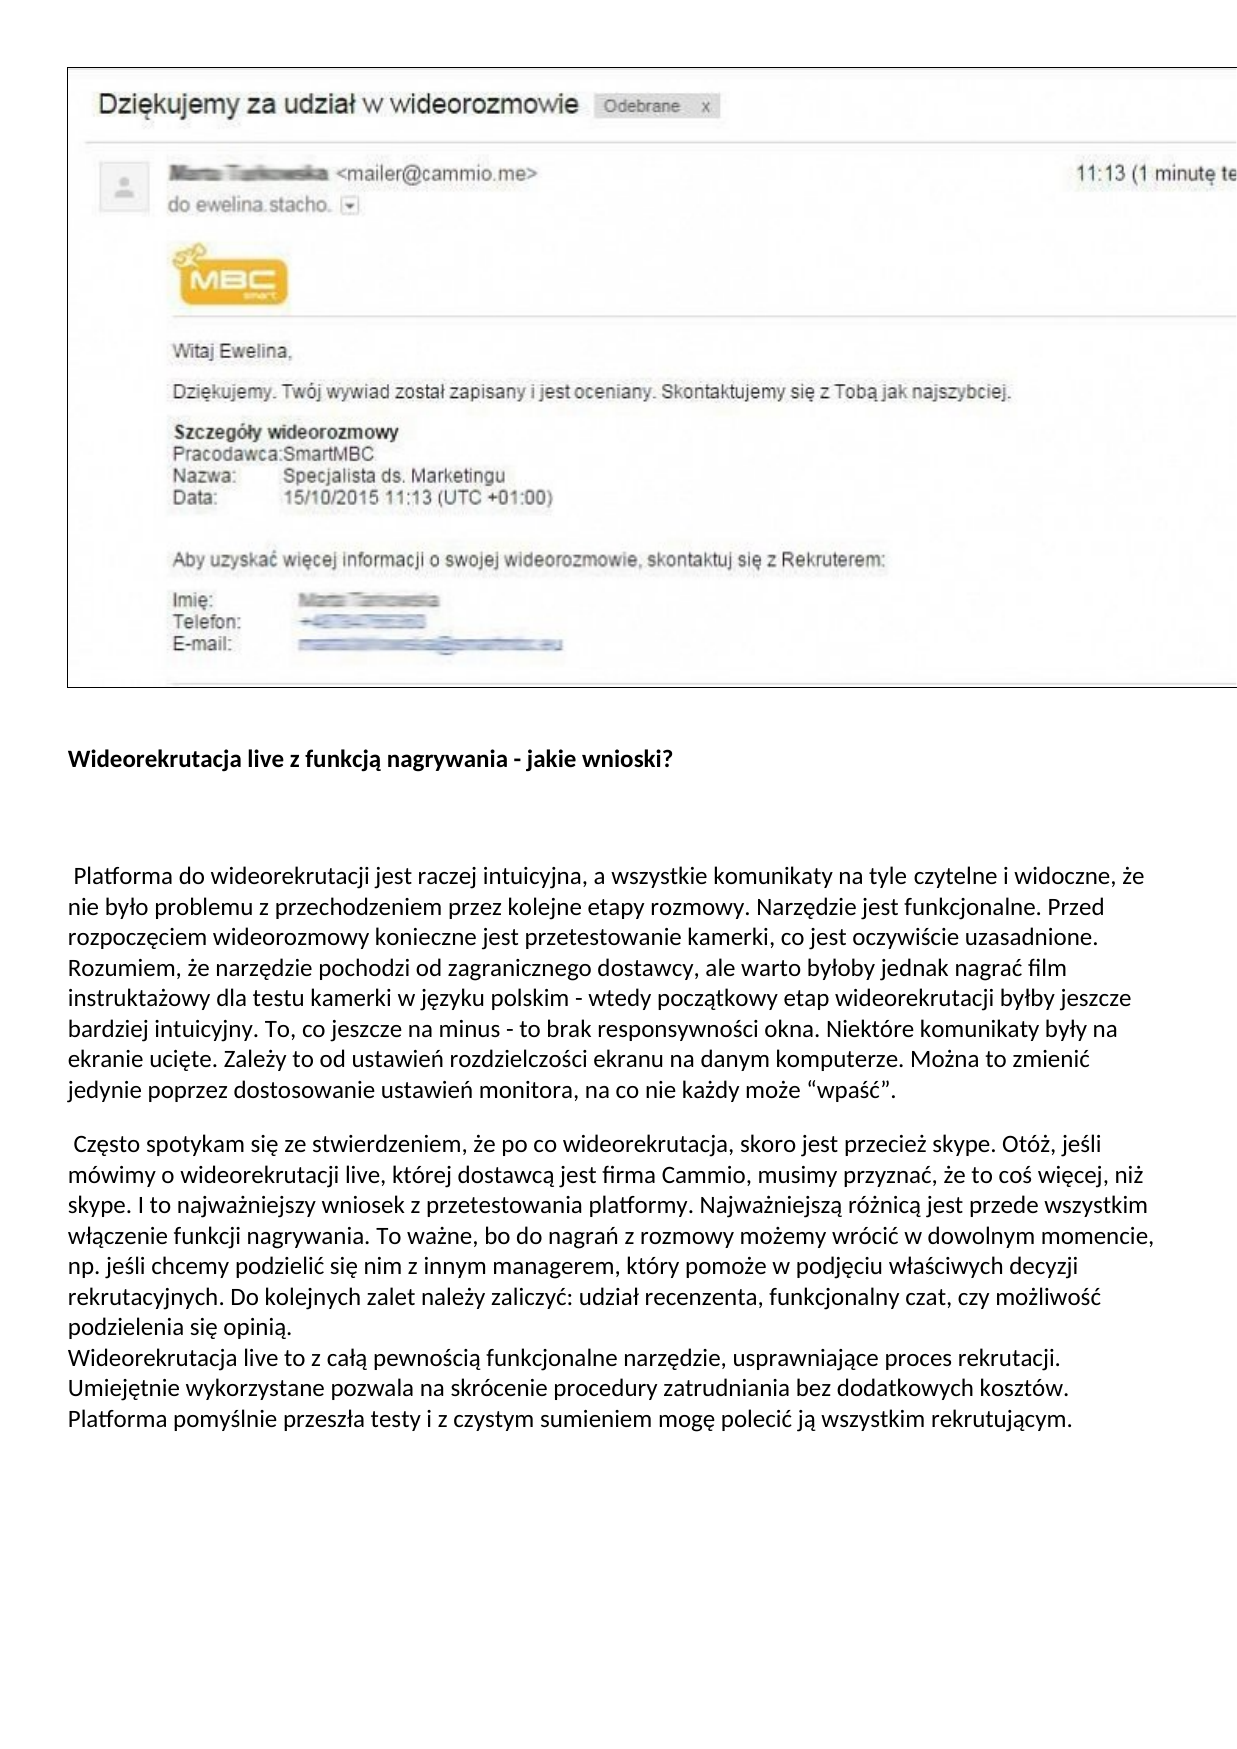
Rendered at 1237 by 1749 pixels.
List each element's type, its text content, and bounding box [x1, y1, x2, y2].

picture [68, 68, 1237, 687]
text Często spotykam się ze stwierdzeniem, że po co wideorekrutacja, skoro jest przecież skype. Otóż, jeśli mówimy o wideorekrutacji live, której dostawcą jest firma Cammio, musimy przyznać, że to coś więcej, niż skype. I to najważniejszy wniosek z przetestowania platformy. Najważniejszą różnicą jest przede wszystkim włączenie funkcji nagrywania. To ważne, bo do nagrań z rozmowy możemy wrócić w dowolnym momencie, np. jeśli chcemy podzielić się nim z innym managerem, który pomoże w podjęciu właściwych decyzji rekrutacyjnych. Do kolejnych zalet należy zaliczyć: udział recenzenta, funkcjonalny czat, czy możliwość podzielenia się opinią. [68, 1128, 1169, 1342]
text Wideorekrutacja live z funkcją nagrywania - jakie wnioski? [68, 743, 1169, 774]
text Platforma do wideorekrutacji jest raczej intuicyjna, a wszystkie komunikaty na tyle czytelne i widoczne, że nie było problemu z przechodzeniem przez kolejne etapy rozmowy. Narzędzie jest funkcjonalne. Przed rozpoczęciem wideorozmowy konieczne jest przetestowanie kamerki, co jest oczywiście uzasadnione. Rozumiem, że narzędzie pochodzi od zagranicznego dostawcy, ale warto byłoby jednak nagrać film instruktażowy dla testu kamerki w języku polskim - wtedy początkowy etap wideorekrutacji byłby jeszcze bardziej intuicyjny. To, co jeszcze na minus - to brak responsywności okna. Niektóre komunikaty były na ekranie ucięte. Zależy to od ustawień rozdzielczości ekranu na danym komputerze. Można to zmienić jedynie poprzez dostosowanie ustawień monitora, na co nie każdy może “wpaść”. [68, 860, 1169, 1104]
text Wideorekrutacja live to z całą pewnością funkcjonalne narzędzie, usprawniające proces rekrutacji. Umiejętnie wykorzystane pozwala na skrócenie procedury zatrudniania bez dodatkowych kosztów. Platforma pomyślnie przeszła testy i z czystym sumieniem mogę polecić ją wszystkim rekrutującym. [68, 1342, 1169, 1433]
